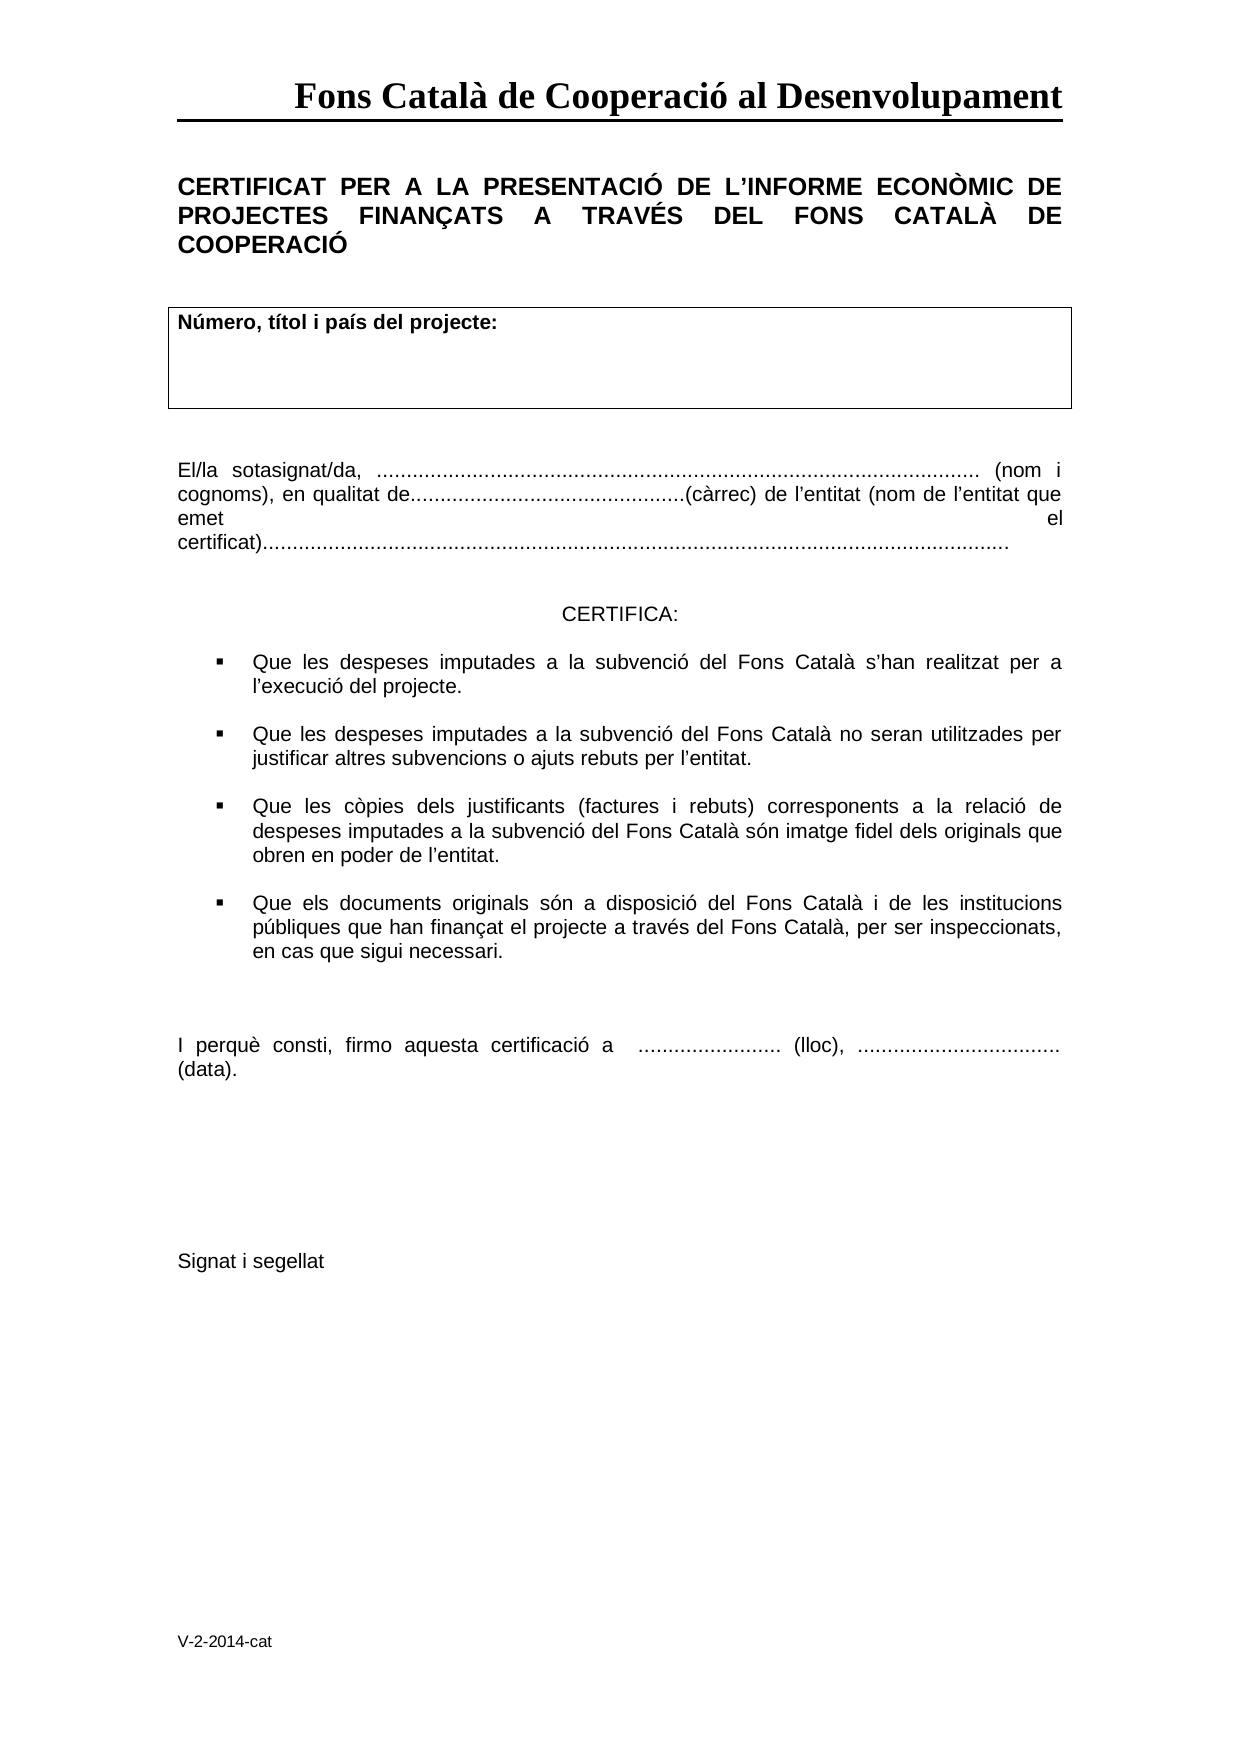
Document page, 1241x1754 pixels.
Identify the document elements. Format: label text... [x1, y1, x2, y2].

text I perquè consti, firmo aquesta certificació a ........................ (lloc), .................................. (data). [177, 1033, 1063, 1081]
subtitle CERTIFICAT PER A LA PRESENTACIÓ DE L’INFORME ECONÒMIC DE PROJECTES FINANÇATS A TRAVÉS DEL FONS CATALÀ DE COOPERACIÓ [177, 172, 1063, 259]
text El/la sotasignat/da, ..................................................................................................... (nom i cognoms), en qualitat de..............................................(càrrec) de l’entitat (nom de l’entitat que emet el certificat)............................................................................................................................. [177, 458, 1063, 554]
text Signat i segellat [177, 1249, 1063, 1273]
list Que els documents originals són a disposició del Fons Català i de les institucions públiques que han finançat el projecte a través del Fons Català, per ser inspeccionats, en cas que sigui necessari. [215, 891, 1063, 963]
text CERTIFICA: [177, 602, 1063, 626]
list Que les còpies dels justificants (factures i rebuts) corresponents a la relació de despeses imputades a la subvenció del Fons Català són imatge fidel dels originals que obren en poder de l’entitat. [215, 794, 1063, 867]
list Que les despeses imputades a la subvenció del Fons Català no seran utilitzades per justificar altres subvencions o ajuts rebuts per l’entitat. [215, 722, 1063, 770]
list Que les despeses imputades a la subvenció del Fons Català s’han realitzat per a l’execució del projecte. [215, 650, 1063, 698]
text Número, títol i país del projecte: [169, 308, 1071, 334]
